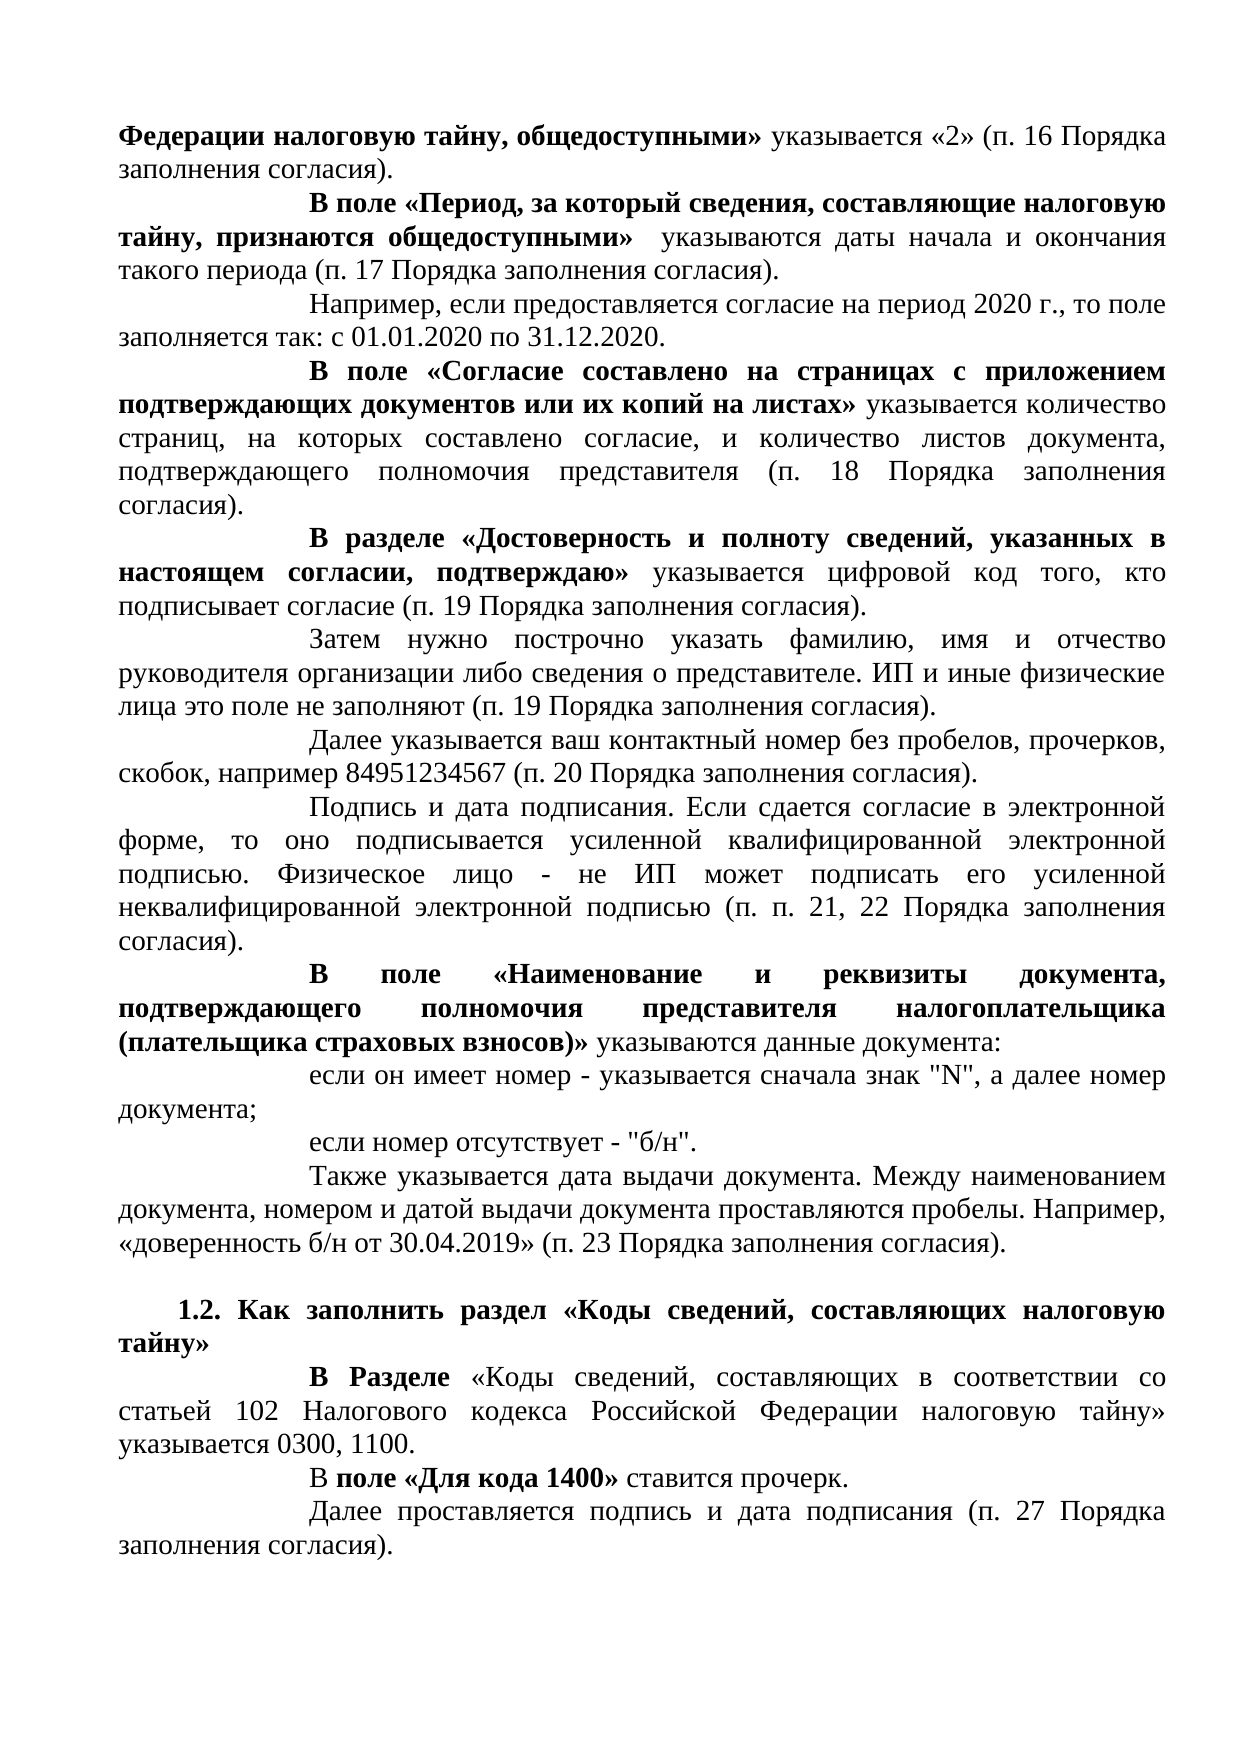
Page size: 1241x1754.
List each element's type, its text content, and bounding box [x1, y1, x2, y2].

list В поле «Для кода 1400» ставится прочерк. [118, 1460, 1167, 1493]
list Далее проставляется подпись и дата подписания (п. 27 Порядка заполнения согласия). [118, 1493, 1167, 1560]
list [118, 118, 1167, 185]
list Подпись и дата подписания. Если сдается согласие в электронной форме, то оно подписывается усиленной квалифицированной электронной подписью. Физическое лицо - не ИП может подписать его усиленной неквалифицированной электронной подписью (п. п. 21, 22 Порядка заполнения согласия). [118, 789, 1167, 957]
list Далее указывается ваш контактный номер без пробелов, прочерков, скобок, например 84951234567 (п. 20 Порядка заполнения согласия). [118, 722, 1167, 789]
table_header 1.2. Как заполнить раздел «Коды сведений, составляющих налоговую тайну» [118, 1259, 1167, 1359]
list Также указывается дата выдачи документа. Между наименованием документа, номером и датой выдачи документа проставляются пробелы. Например, «доверенность б/н от 30.04.2019» (п. 23 Порядка заполнения согласия). [118, 1158, 1167, 1258]
list если номер отсутствует - "б/н". [118, 1124, 1167, 1158]
list Например, если предоставляется согласие на период 2020 г., то поле заполняется так: с 01.01.2020 по 31.12.2020. [118, 286, 1167, 353]
list если он имеет номер - указывается сначала знак "N", а далее номер документа; [118, 1057, 1167, 1124]
list В поле «Согласие составлено на страницах с приложением подтверждающих документов или их копий на листах» указывается количество страниц, на которых составлено согласие, и количество листов документа, подтверждающего полномочия представителя (п. 18 Порядка заполнения согласия). [118, 353, 1167, 521]
list В Разделе «Коды сведений, составляющих в соответствии со статьей 102 Налогового кодекса Российской Федерации налоговую тайну» указывается 0300, 1100. [118, 1359, 1167, 1460]
list В поле «Период, за который сведения, составляющие налоговую тайну, признаются общедоступными» указываются даты начала и окончания такого периода (п. 17 Порядка заполнения согласия). [118, 185, 1167, 286]
list В разделе «Достоверность и полноту сведений, указанных в настоящем согласии, подтверждаю» указывается цифровой код того, кто подписывает согласие (п. 19 Порядка заполнения согласия). [118, 521, 1167, 621]
list В поле «Наименование и реквизиты документа, подтверждающего полномочия представителя налогоплательщика (плательщика страховых взносов)» указываются данные документа: [118, 957, 1167, 1057]
list Затем нужно построчно указать фамилию, имя и отчество руководителя организации либо сведения о представителе. ИП и иные физические лица это поле не заполняют (п. 19 Порядка заполнения согласия). [118, 621, 1167, 722]
